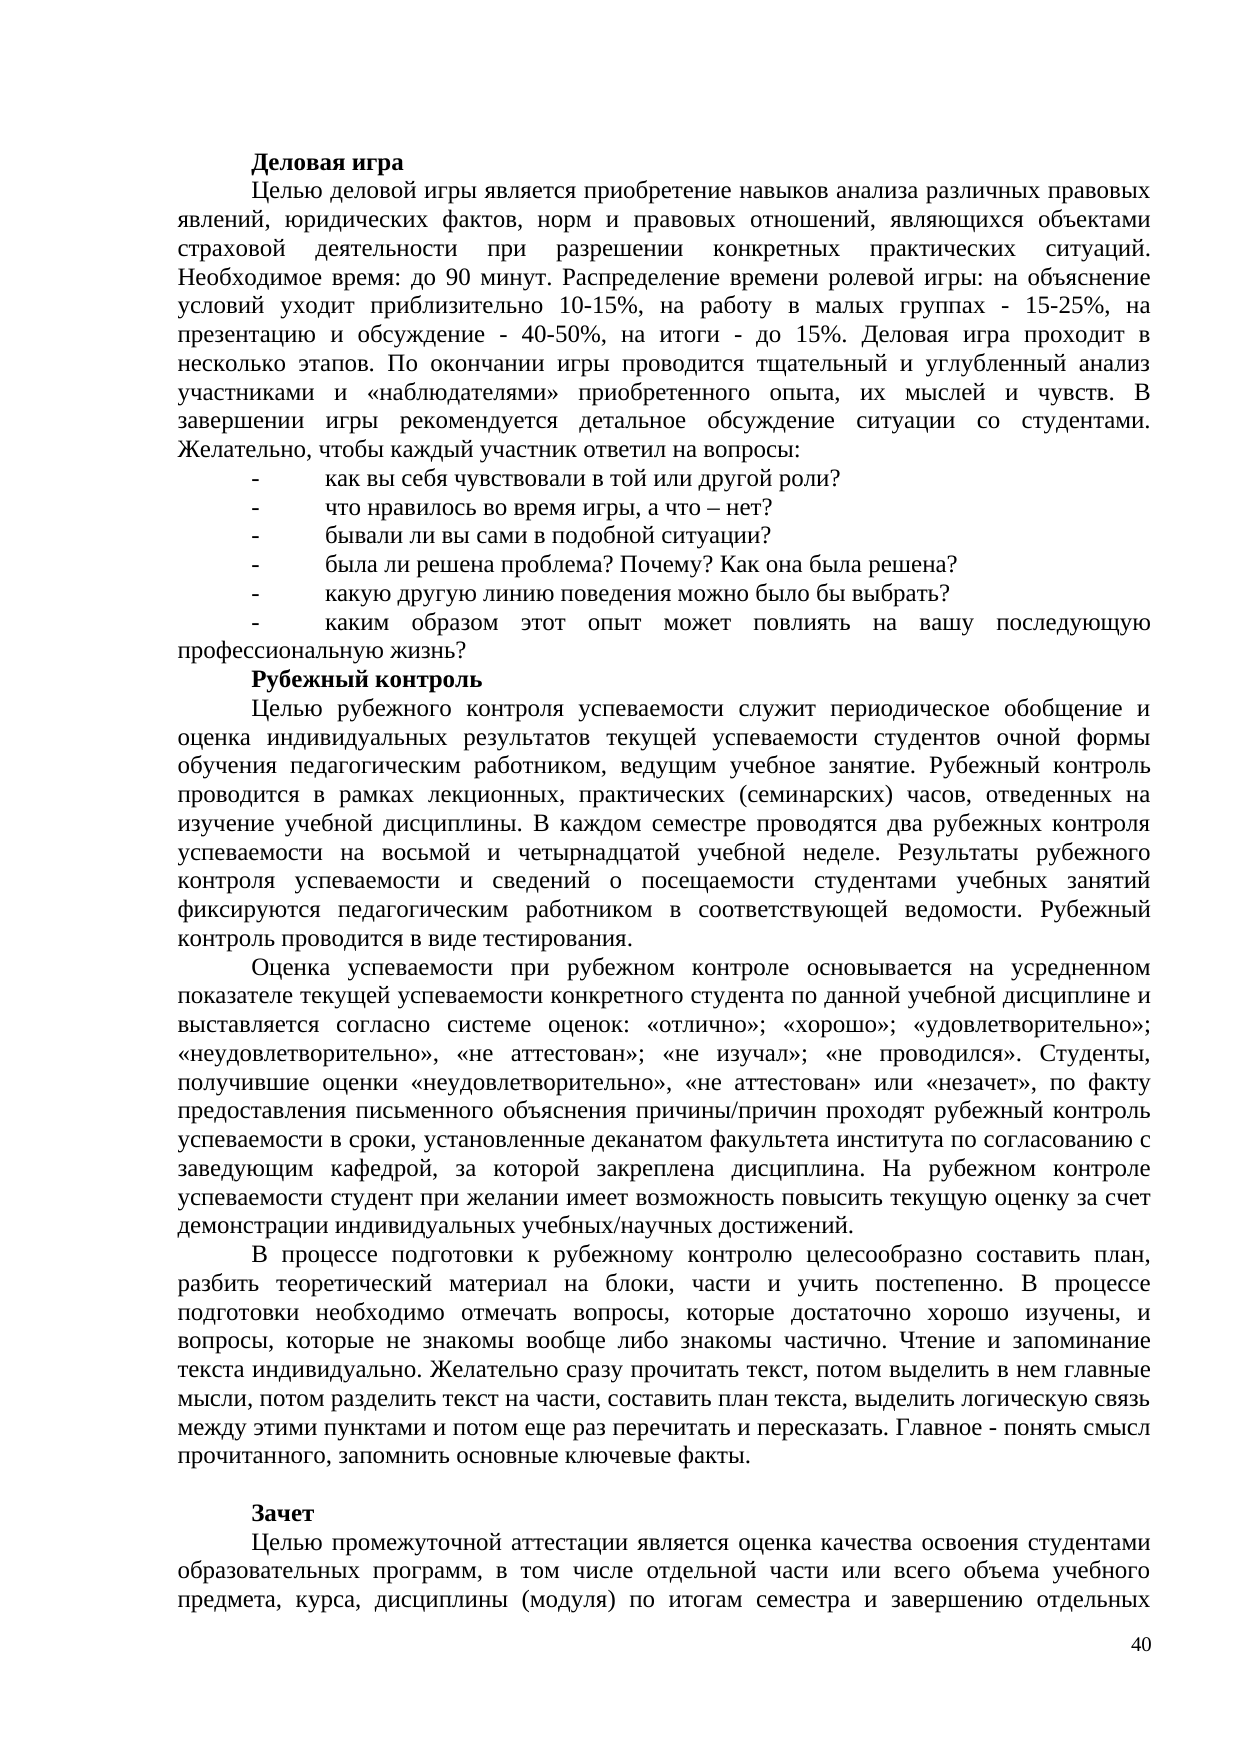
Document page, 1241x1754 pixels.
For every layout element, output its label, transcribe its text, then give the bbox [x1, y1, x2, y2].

text - каким образом этот опыт может повлиять на вашу последующую профессиональную жизнь? [177, 607, 1152, 664]
text Целью рубежного контроля успеваемости служит периодическое обобщение и оценка индивидуальных результатов текущей успеваемости студентов очной формы обучения педагогическим работником, ведущим учебное занятие. Рубежный контроль проводится в рамках лекционных, практических (семинарских) часов, отведенных на изучение учебной дисциплины. В каждом семестре проводятся два рубежных контроля успеваемости на восьмой и четырнадцатой учебной неделе. Результаты рубежного контроля успеваемости и сведений о посещаемости студентами учебных занятий фиксируются педагогическим работником в соответствующей ведомости. Рубежный контроль проводится в виде тестирования. [177, 693, 1152, 952]
text - как вы себя чувствовали в той или другой роли? [177, 463, 1152, 492]
text - что нравилось во время игры, а что – нет? [177, 492, 1152, 521]
text Деловая игра [177, 147, 1152, 176]
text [177, 1527, 1152, 1613]
text Оценка успеваемости при рубежном контроле основывается на усредненном показателе текущей успеваемости конкретного студента по данной учебной дисциплине и выставляется согласно системе оценок: «отлично»; «хорошо»; «удовлетворительно»; «неудовлетворительно», «не аттестован»; «не изучал»; «не проводился». Студенты, получившие оценки «неудовлетворительно», «не аттестован» или «незачет», по факту предоставления письменного объяснения причины/причин проходят рубежный контроль успеваемости в сроки, установленные деканатом факультета института по согласованию с заведующим кафедрой, за которой закреплена дисциплина. На рубежном контроле успеваемости студент при желании имеет возможность повысить текущую оценку за счет демонстрации индивидуальных учебных/научных достижений. [177, 952, 1152, 1239]
text Рубежный контроль [177, 664, 1152, 693]
text Целью деловой игры является приобретение навыков анализа различных правовых явлений, юридических фактов, норм и правовых отношений, являющихся объектами страховой деятельности при разрешении конкретных практических ситуаций. Необходимое время: до 90 минут. Распределение времени ролевой игры: на объяснение условий уходит приблизительно 10-15%, на работу в малых группах - 15-25%, на презентацию и обсуждение - 40-50%, на итоги - до 15%. Деловая игра проходит в несколько этапов. По окончании игры проводится тщательный и углубленный анализ участниками и «наблюдателями» приобретенного опыта, их мыслей и чувств. В завершении игры рекомендуется детальное обсуждение ситуации со студентами. Желательно, чтобы каждый участник ответил на вопросы: [177, 176, 1152, 463]
text - была ли решена проблема? Почему? Как она была решена? [177, 549, 1152, 578]
text В процессе подготовки к рубежному контролю целесообразно составить план, разбить теоретический материал на блоки, части и учить постепенно. В процессе подготовки необходимо отмечать вопросы, которые достаточно хорошо изучены, и вопросы, которые не знакомы вообще либо знакомы частично. Чтение и запоминание текста индивидуально. Желательно сразу прочитать текст, потом выделить в нем главные мысли, потом разделить текст на части, составить план текста, выделить логическую связь между этими пунктами и потом еще раз перечитать и пересказать. Главное - понять смысл прочитанного, запомнить основные ключевые факты. [177, 1239, 1152, 1469]
text - бывали ли вы сами в подобной ситуации? [177, 521, 1152, 549]
text - какую другую линию поведения можно было бы выбрать? [177, 578, 1152, 607]
text Зачет [177, 1498, 1152, 1527]
